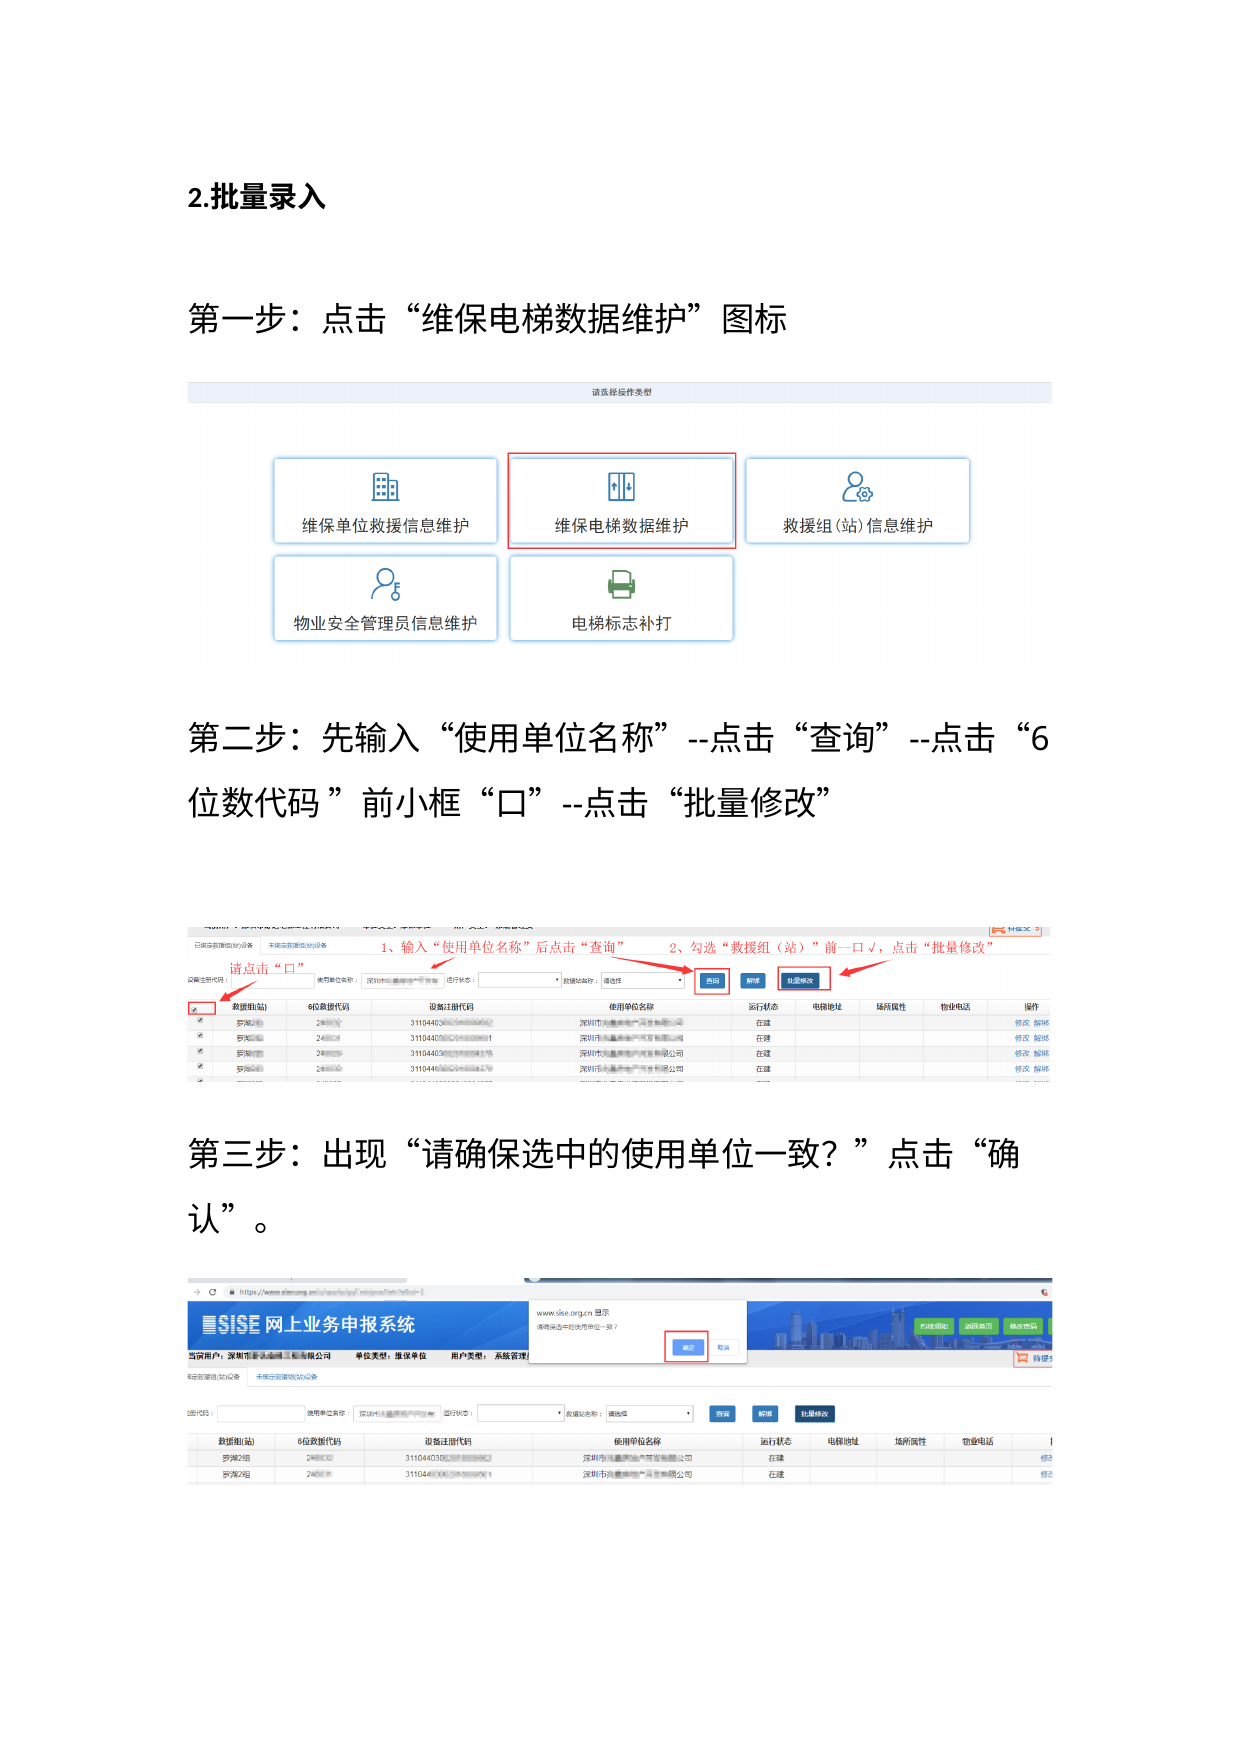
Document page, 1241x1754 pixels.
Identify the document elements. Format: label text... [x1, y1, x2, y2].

picture [187, 927, 1051, 1082]
text 第一步：点击“维保电梯数据维护”图标 [187, 284, 1053, 349]
picture [187, 382, 1052, 672]
text 第二步：先输入“使用单位名称”--点击“查询”--点击“6位数代码 ”前小框“口”--点击“批量修改” [187, 704, 1053, 834]
text 第三步：出现“请确保选中的使用单位一致？”点击“确认”。 [187, 1119, 1053, 1249]
picture [187, 1278, 1053, 1485]
subtitle 2.批量录入 [187, 162, 1053, 227]
